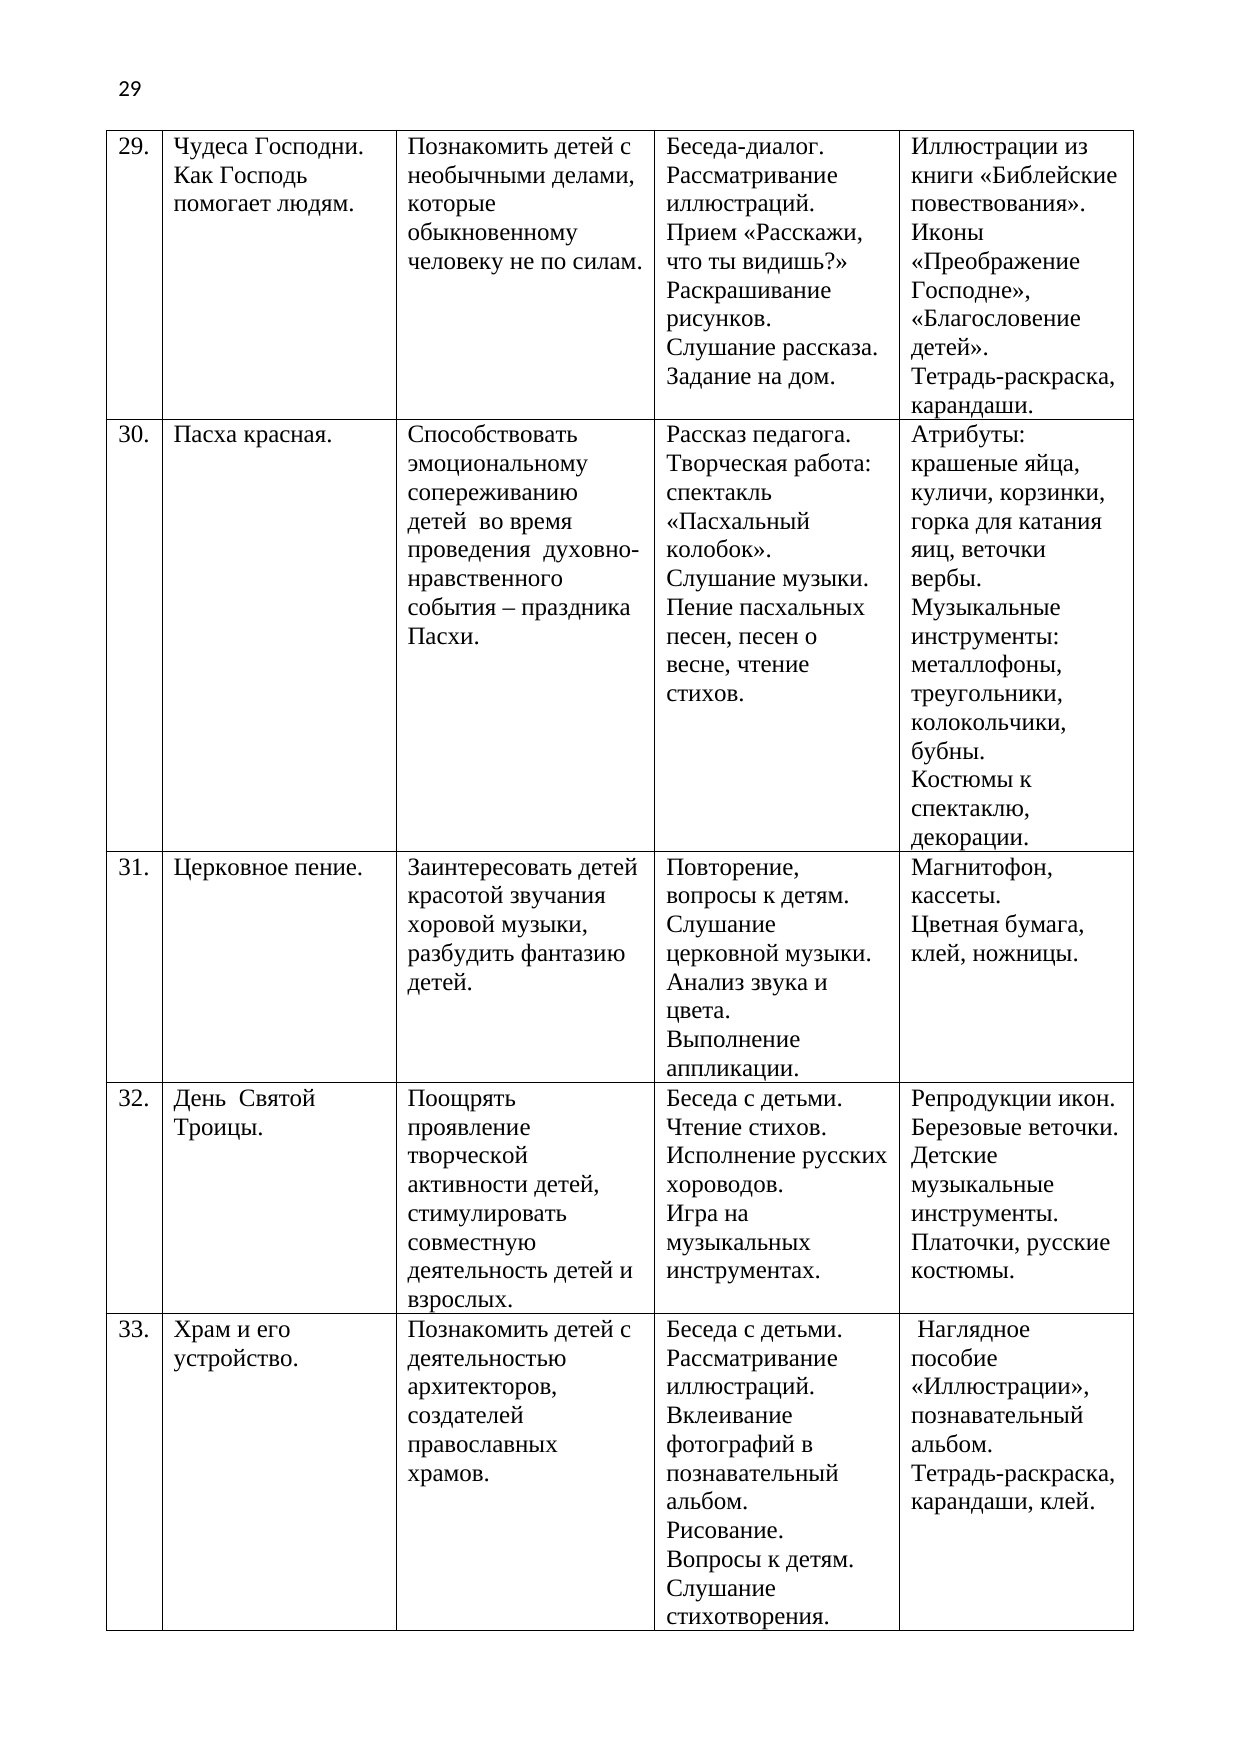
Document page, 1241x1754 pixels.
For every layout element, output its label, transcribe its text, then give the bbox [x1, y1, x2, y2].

table_cell 30. [107, 420, 162, 851]
table_cell Рассказ педагога. Творческая работа: спектакль «Пасхальный колобок». Слушание музыки. Пение пасхальных песен, песен о весне, чтение стихов. [655, 420, 899, 851]
table_cell 31. [107, 852, 162, 1082]
table_cell Атрибуты: крашеные яйца, куличи, корзинки, горка для катания яиц, веточки вербы. Музыкальные инструменты: металлофоны, треугольники, колокольчики, бубны. Костюмы к спектаклю, декорации. [900, 420, 1133, 851]
table_cell 32. [107, 1083, 162, 1313]
table_cell Беседа с детьми. Чтение стихов. Исполнение русских хороводов. Игра на музыкальных инструментах. [655, 1083, 899, 1313]
table_cell Поощрять проявление творческой активности детей, стимулировать совместную деятельность детей и взрослых. [397, 1083, 654, 1313]
table_cell Беседа-диалог. Рассматривание иллюстраций. Прием «Расскажи, что ты видишь?» Раскрашивание рисунков. Слушание рассказа. Задание на дом. [655, 131, 899, 418]
table_cell Репродукции икон. Березовые веточки. Детские музыкальные инструменты. Платочки, русские костюмы. [900, 1083, 1133, 1313]
table_cell Наглядное пособие «Иллюстрации», познавательный альбом. Тетрадь-раскраска, карандаши, клей. [900, 1314, 1133, 1630]
table_cell Повторение, вопросы к детям. Слушание церковной музыки. Анализ звука и цвета. Выполнение аппликации. [655, 852, 899, 1082]
table_cell Познакомить детей с необычными делами, которые обыкновенному человеку не по силам. [397, 131, 654, 418]
table_cell Церковное пение. [163, 852, 396, 1082]
table_cell День Святой Троицы. [163, 1083, 396, 1313]
table_cell Чудеса Господни. Как Господь помогает людям. [163, 131, 396, 418]
table_cell Способствовать эмоциональному сопереживанию детей во время проведения духовно-нравственного события – праздника Пасхи. [397, 420, 654, 851]
table_cell Беседа с детьми. Рассматривание иллюстраций. Вклеивание фотографий в познавательный альбом. Рисование. Вопросы к детям. Слушание стихотворения. [655, 1314, 899, 1630]
table_cell Магнитофон, кассеты. Цветная бумага, клей, ножницы. [900, 852, 1133, 1082]
table_cell Заинтересовать детей красотой звучания хоровой музыки, разбудить фантазию детей. [397, 852, 654, 1082]
table_cell 29. [107, 131, 162, 418]
table_cell 33. [107, 1314, 162, 1630]
table_cell Пасха красная. [163, 420, 396, 851]
table_cell Храм и его устройство. [163, 1314, 396, 1630]
table_cell Иллюстрации из книги «Библейские повествования». Иконы «Преображение Господне», «Благословение детей». Тетрадь-раскраска, карандаши. [900, 131, 1133, 418]
table_cell Познакомить детей с деятельностью архитекторов, создателей православных храмов. [397, 1314, 654, 1630]
